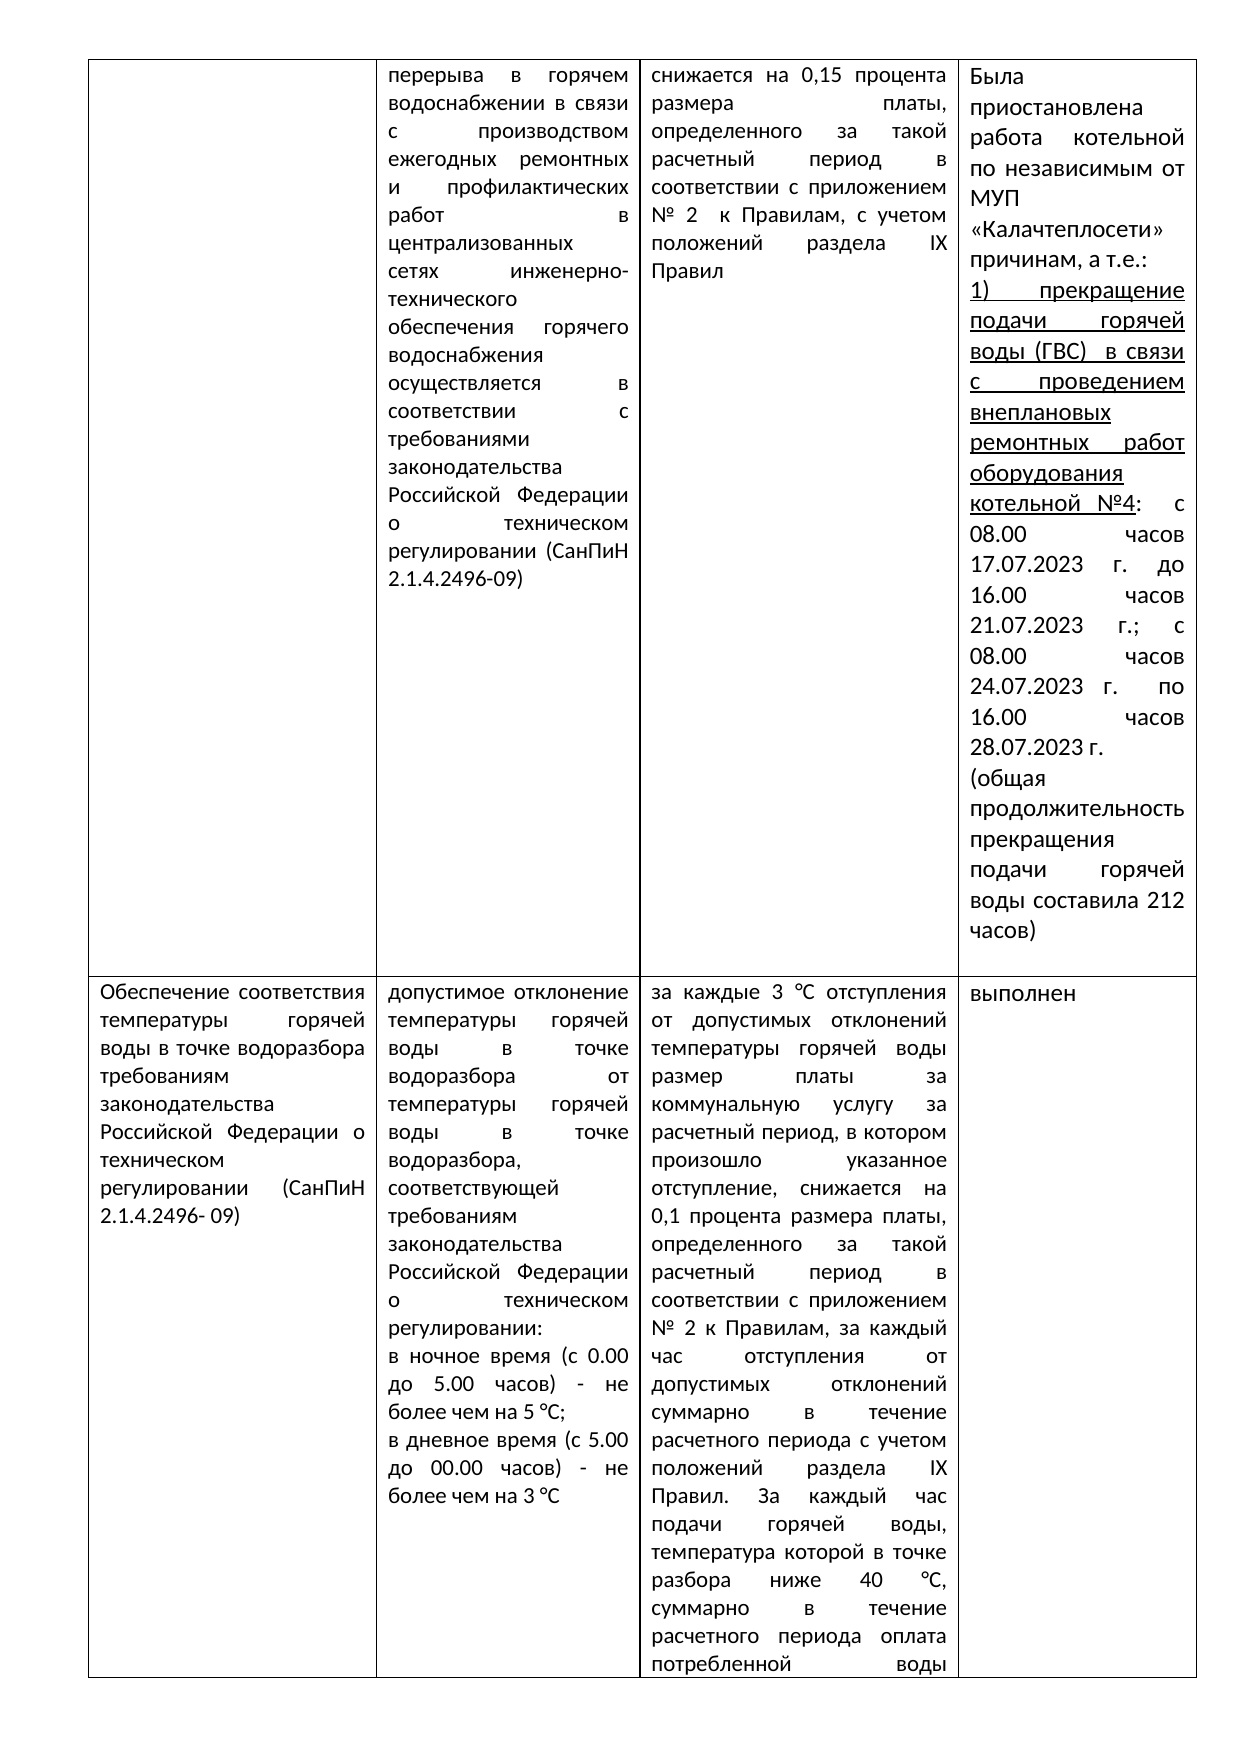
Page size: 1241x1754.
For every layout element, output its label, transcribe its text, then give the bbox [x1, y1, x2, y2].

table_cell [641, 977, 958, 1677]
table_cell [377, 60, 639, 976]
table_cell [377, 977, 639, 1677]
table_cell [959, 60, 1196, 976]
table_cell выполнен [959, 977, 1196, 1677]
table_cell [89, 60, 376, 976]
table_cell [641, 60, 958, 976]
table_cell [89, 977, 376, 1677]
